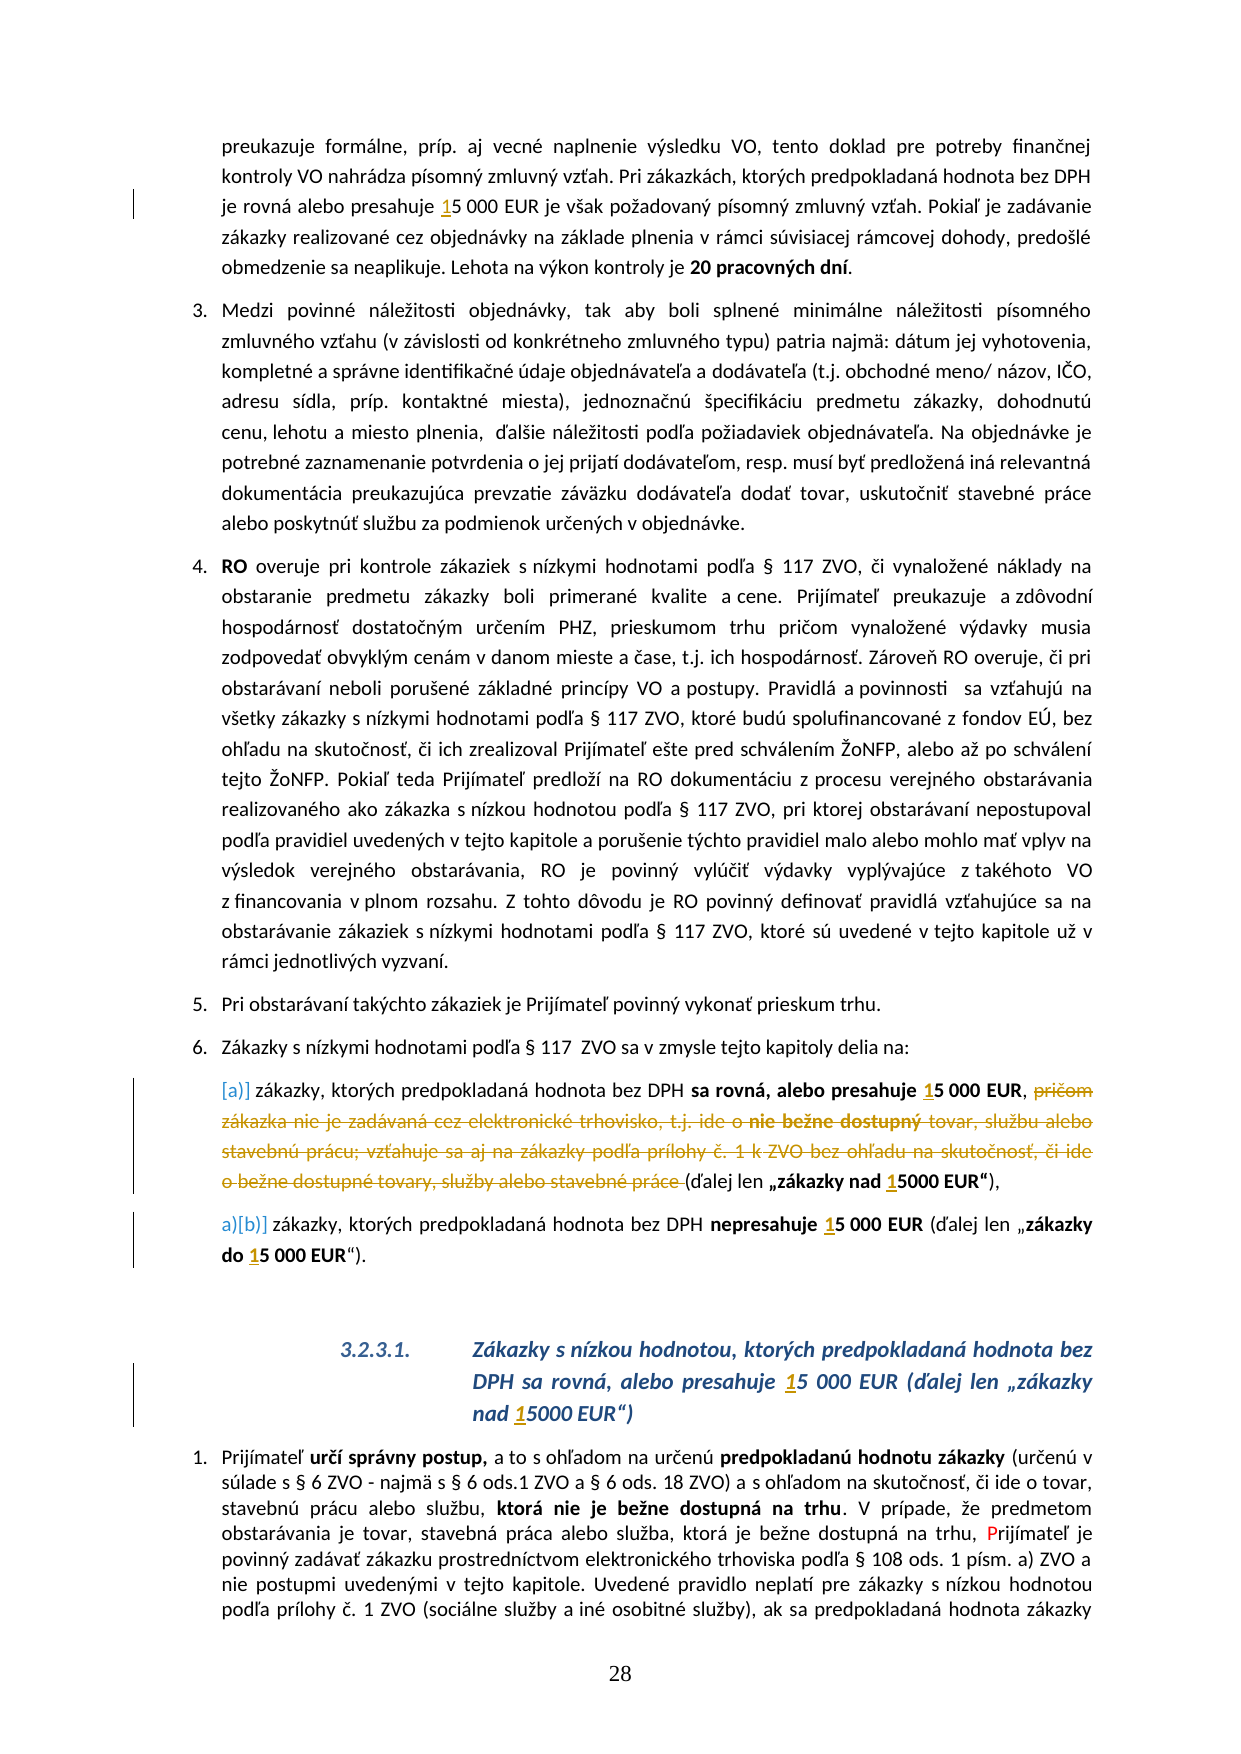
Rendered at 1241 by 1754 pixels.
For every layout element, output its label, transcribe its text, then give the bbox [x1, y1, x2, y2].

list Pri obstarávaní takýchto zákaziek je Prijímateľ povinný vykonať prieskum trhu. [192, 992, 1093, 1017]
list Medzi povinné náležitosti objednávky, tak aby boli splnené minimálne náležitosti písomného zmluvného vzťahu (v závislosti od konkrétneho zmluvného typu) patria najmä: dátum jej vyhotovenia, kompletné a správne identifikačné údaje objednávateľa a dodávateľa (t.j. obchodné meno/ názov, IČO, adresu sídla, príp. kontaktné miesta), jednoznačnú špecifikáciu predmetu zákazky, dohodnutú cenu, lehotu a miesto plnenia, ďalšie náležitosti podľa požiadaviek objednávateľa. Na objednávke je potrebné zaznamenanie potvrdenia o jej prijatí dodávateľom, resp. musí byť predložená iná relevantná dokumentácia preukazujúca prevzatie záväzku dodávateľa dodať tovar, uskutočniť stavebné práce alebo poskytnúť službu za podmienok určených v objednávke. [192, 297, 1093, 536]
list Zákazky s nízkymi hodnotami podľa § 117 ZVO sa v zmysle tejto kapitoly delia na: [192, 1034, 1093, 1060]
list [192, 1444, 1093, 1622]
list zákazky, ktorých predpokladaná hodnota bez DPH nepresahuje 5 000 EUR (ďalej len „zákazky do 5 000 EUR“). [221, 1212, 1093, 1267]
list RO overuje pri kontrole zákaziek s nízkymi hodnotami podľa § 117 ZVO, či vynaložené náklady na obstaranie predmetu zákazky boli primerané kvalite a cene. Prijímateľ preukazuje a zdôvodní hospodárnosť dostatočným určením PHZ, prieskumom trhu pričom vynaložené výdavky musia zodpovedať obvyklým cenám v danom mieste a čase, t.j. ich hospodárnosť. Zároveň RO overuje, či pri obstarávaní neboli porušené základné princípy VO a postupy. Pravidlá a povinnosti sa vzťahujú na všetky zákazky s nízkymi hodnotami podľa § 117 ZVO, ktoré budú spolufinancované z fondov EÚ, bez ohľadu na skutočnosť, či ich zrealizoval Prijímateľ ešte pred schválením ŽoNFP, alebo až po schválení tejto ŽoNFP. Pokiaľ teda Prijímateľ predloží na RO dokumentáciu z procesu verejného obstarávania realizovaného ako zákazka s nízkou hodnotou podľa § 117 ZVO, pri ktorej obstarávaní nepostupoval podľa pravidiel uvedených v tejto kapitole a porušenie týchto pravidiel malo alebo mohlo mať vplyv na výsledok verejného obstarávania, RO je povinný vylúčiť výdavky vyplývajúce z takéhoto VO z financovania v plnom rozsahu. Z tohto dôvodu je RO povinný definovať pravidlá vzťahujúce sa na obstarávanie zákaziek s nízkymi hodnotami podľa § 117 ZVO, ktoré sú uvedené v tejto kapitole už v rámci jednotlivých vyzvaní. [192, 553, 1093, 974]
subtitle Zákazky s nízkou hodnotou, ktorých predpokladaná hodnota bez DPH sa rovná, alebo presahuje 5 000 EUR (ďalej len „zákazky nad 5000 EUR“) [339, 1335, 1093, 1427]
list zákazky, ktorých predpokladaná hodnota bez DPH sa rovná, alebo presahuje 5 000 EUR, (ďalej len „zákazky nad 5000 EUR“), [221, 1123, 1093, 1194]
list zákazky, ktorých predpokladaná hodnota bez DPH sa rovná, alebo presahuje 5 000 EUR, (ďalej len „zákazky nad 5000 EUR“), [221, 1077, 1093, 1122]
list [192, 133, 1093, 280]
